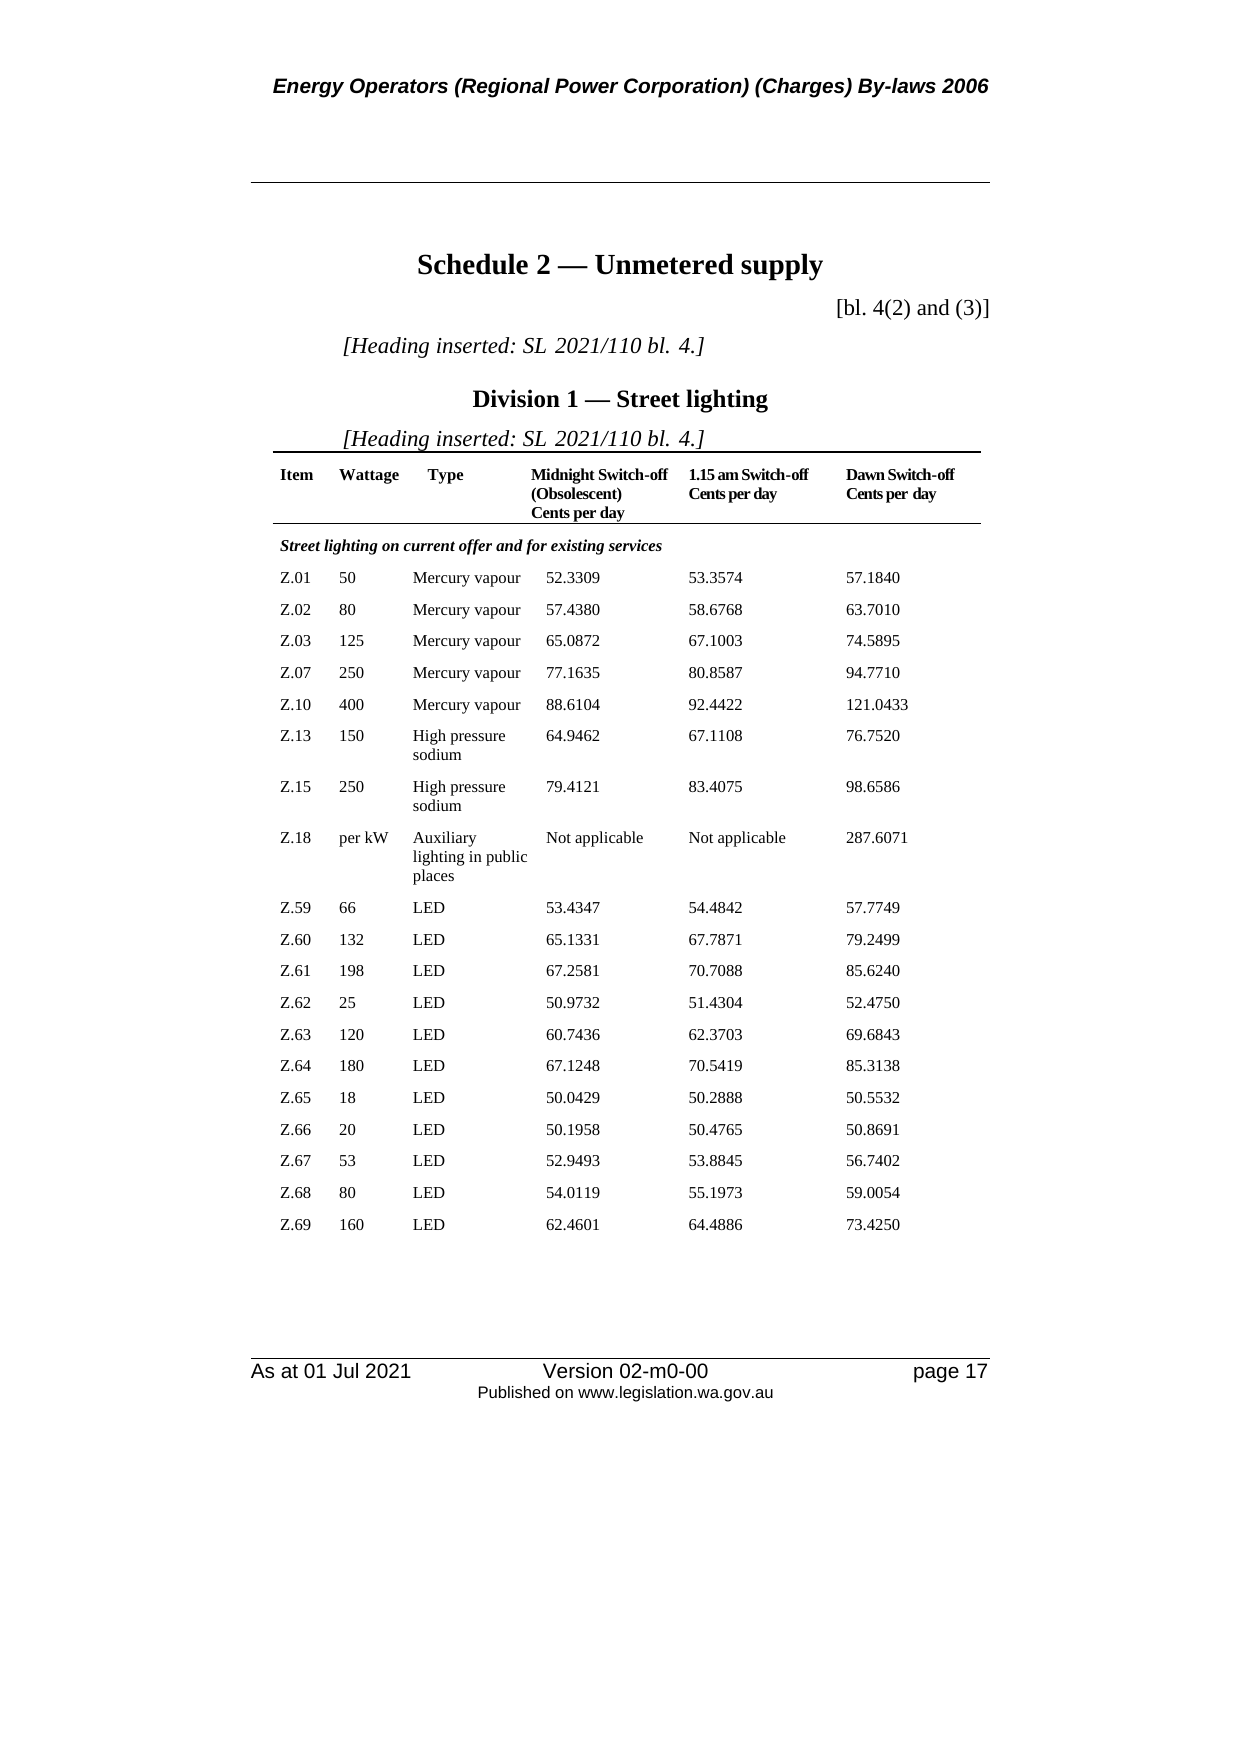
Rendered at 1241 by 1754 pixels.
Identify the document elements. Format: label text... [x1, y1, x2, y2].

subtitle [Heading inserted: SL 2021/110 bl. 4.] [251, 332, 990, 359]
table_cell per kW [332, 815, 405, 885]
table_cell 88.6104 [539, 682, 681, 713]
table_cell 67.2581 [539, 949, 681, 980]
table_cell 50.9732 [539, 980, 681, 1012]
table_cell 54.0119 [539, 1170, 681, 1202]
table_cell 92.4422 [681, 682, 838, 713]
table_cell Z.62 [273, 980, 332, 1012]
table_cell 53 [332, 1139, 405, 1170]
table_cell High pressure sodium [405, 764, 538, 815]
table_cell Mercury vapour [405, 555, 538, 587]
subtitle [Heading inserted: SL 2021/110 bl. 4.] [251, 425, 990, 451]
table_cell 53.3574 [681, 555, 838, 587]
table_cell 67.7871 [681, 917, 838, 948]
table_cell 57.7749 [839, 885, 981, 917]
table_cell 55.1973 [681, 1170, 838, 1202]
table_header Type [420, 453, 523, 522]
table_cell Mercury vapour [405, 682, 538, 713]
table_header 1.15 am Switch-off Cents per day [681, 453, 838, 522]
table_cell 180 [332, 1044, 405, 1075]
table_cell 57.4380 [539, 587, 681, 618]
table_cell 120 [332, 1012, 405, 1043]
table_cell 98.6586 [839, 764, 981, 815]
table_cell 67.1248 [539, 1044, 681, 1075]
table_cell 160 [332, 1202, 405, 1233]
table_cell 66 [332, 885, 405, 917]
table_cell 58.6768 [681, 587, 838, 618]
table_cell 73.4250 [839, 1202, 981, 1233]
table_cell 51.4304 [681, 980, 838, 1012]
table_cell 18 [332, 1075, 405, 1107]
table_cell LED [405, 949, 538, 980]
table_cell 121.0433 [839, 682, 981, 713]
table_cell 50 [332, 555, 405, 587]
table_cell 50.8691 [839, 1107, 981, 1138]
table_cell 400 [332, 682, 405, 713]
table_cell Mercury vapour [405, 587, 538, 618]
table_header Dawn Switch-off Cents per day [839, 453, 981, 522]
table_cell 70.5419 [681, 1044, 838, 1075]
table_cell LED [405, 1107, 538, 1138]
table_cell 50.1958 [539, 1107, 681, 1138]
table_cell 52.3309 [539, 555, 681, 587]
table_cell 80 [332, 1170, 405, 1202]
table_cell LED [405, 1075, 538, 1107]
text [bl. 4(2) and (3)] [251, 293, 990, 320]
table_cell High pressure sodium [405, 714, 538, 764]
table_cell 94.7710 [839, 650, 981, 682]
table_cell 77.1635 [539, 650, 681, 682]
table_cell 54.4842 [681, 885, 838, 917]
table_cell 65.1331 [539, 917, 681, 948]
table_cell 80 [332, 587, 405, 618]
table_cell 57.1840 [839, 555, 981, 587]
table_cell Not applicable [539, 815, 681, 885]
table_cell 67.1108 [681, 714, 838, 764]
table_cell Z.15 [273, 764, 332, 815]
table_cell Z.69 [273, 1202, 332, 1233]
table_cell 85.6240 [839, 949, 981, 980]
table_cell 63.7010 [839, 587, 981, 618]
table_cell 67.1003 [681, 619, 838, 650]
table_cell 250 [332, 650, 405, 682]
table_cell LED [405, 885, 538, 917]
table_cell 125 [332, 619, 405, 650]
table_cell LED [405, 1170, 538, 1202]
table_cell 25 [332, 980, 405, 1012]
table_cell Z.60 [273, 917, 332, 948]
subtitle Schedule 2 — Unmetered supply [251, 247, 990, 281]
table_cell 79.4121 [539, 764, 681, 815]
table_cell 50.0429 [539, 1075, 681, 1107]
table_cell 76.7520 [839, 714, 981, 764]
table_cell 83.4075 [681, 764, 838, 815]
table_cell 64.4886 [681, 1202, 838, 1233]
table_cell 85.3138 [839, 1044, 981, 1075]
table_cell Z.66 [273, 1107, 332, 1138]
table_cell 70.7088 [681, 949, 838, 980]
table_cell Mercury vapour [405, 619, 538, 650]
table_cell Z.02 [273, 587, 332, 618]
table_cell LED [405, 1139, 538, 1170]
table_cell 53.8845 [681, 1139, 838, 1170]
table_cell 287.6071 [839, 815, 981, 885]
table_cell Z.68 [273, 1170, 332, 1202]
table_cell 250 [332, 764, 405, 815]
table_cell Z.61 [273, 949, 332, 980]
table_cell 80.8587 [681, 650, 838, 682]
table_cell 74.5895 [839, 619, 981, 650]
table_cell Auxiliary lighting in public places [405, 815, 538, 885]
table_cell LED [405, 1044, 538, 1075]
table_cell 150 [332, 714, 405, 764]
table_cell Street lighting on current offer and for existing services [273, 524, 981, 555]
table_header Midnight Switch-off (Obsolescent) Cents per day [524, 453, 681, 522]
table_cell 53.4347 [539, 885, 681, 917]
table_cell LED [405, 980, 538, 1012]
table_cell 64.9462 [539, 714, 681, 764]
table_header Item [273, 453, 332, 522]
table_header Wattage [332, 453, 420, 522]
table_cell Z.63 [273, 1012, 332, 1043]
table_cell Z.10 [273, 682, 332, 713]
table_cell 198 [332, 949, 405, 980]
table_cell 52.4750 [839, 980, 981, 1012]
table_cell 50.4765 [681, 1107, 838, 1138]
table_cell 79.2499 [839, 917, 981, 948]
table_cell 56.7402 [839, 1139, 981, 1170]
table_cell Z.59 [273, 885, 332, 917]
subtitle Division 1 — Street lighting [251, 384, 990, 412]
table_cell 62.3703 [681, 1012, 838, 1043]
table_cell 20 [332, 1107, 405, 1138]
table_cell 50.5532 [839, 1075, 981, 1107]
table_cell Z.67 [273, 1139, 332, 1170]
table_cell 62.4601 [539, 1202, 681, 1233]
table_cell LED [405, 1012, 538, 1043]
table_cell 50.2888 [681, 1075, 838, 1107]
table_cell LED [405, 1202, 538, 1233]
table_cell Z.13 [273, 714, 332, 764]
table_cell 69.6843 [839, 1012, 981, 1043]
table_cell 59.0054 [839, 1170, 981, 1202]
table_cell 60.7436 [539, 1012, 681, 1043]
table_cell 52.9493 [539, 1139, 681, 1170]
table_cell Mercury vapour [405, 650, 538, 682]
table_cell Z.64 [273, 1044, 332, 1075]
table_cell Z.01 [273, 555, 332, 587]
table_cell 65.0872 [539, 619, 681, 650]
table_cell LED [405, 917, 538, 948]
table_cell Z.65 [273, 1075, 332, 1107]
table_cell 132 [332, 917, 405, 948]
table_cell Z.18 [273, 815, 332, 885]
table_cell Z.03 [273, 619, 332, 650]
table_cell Z.07 [273, 650, 332, 682]
table_cell Not applicable [681, 815, 838, 885]
